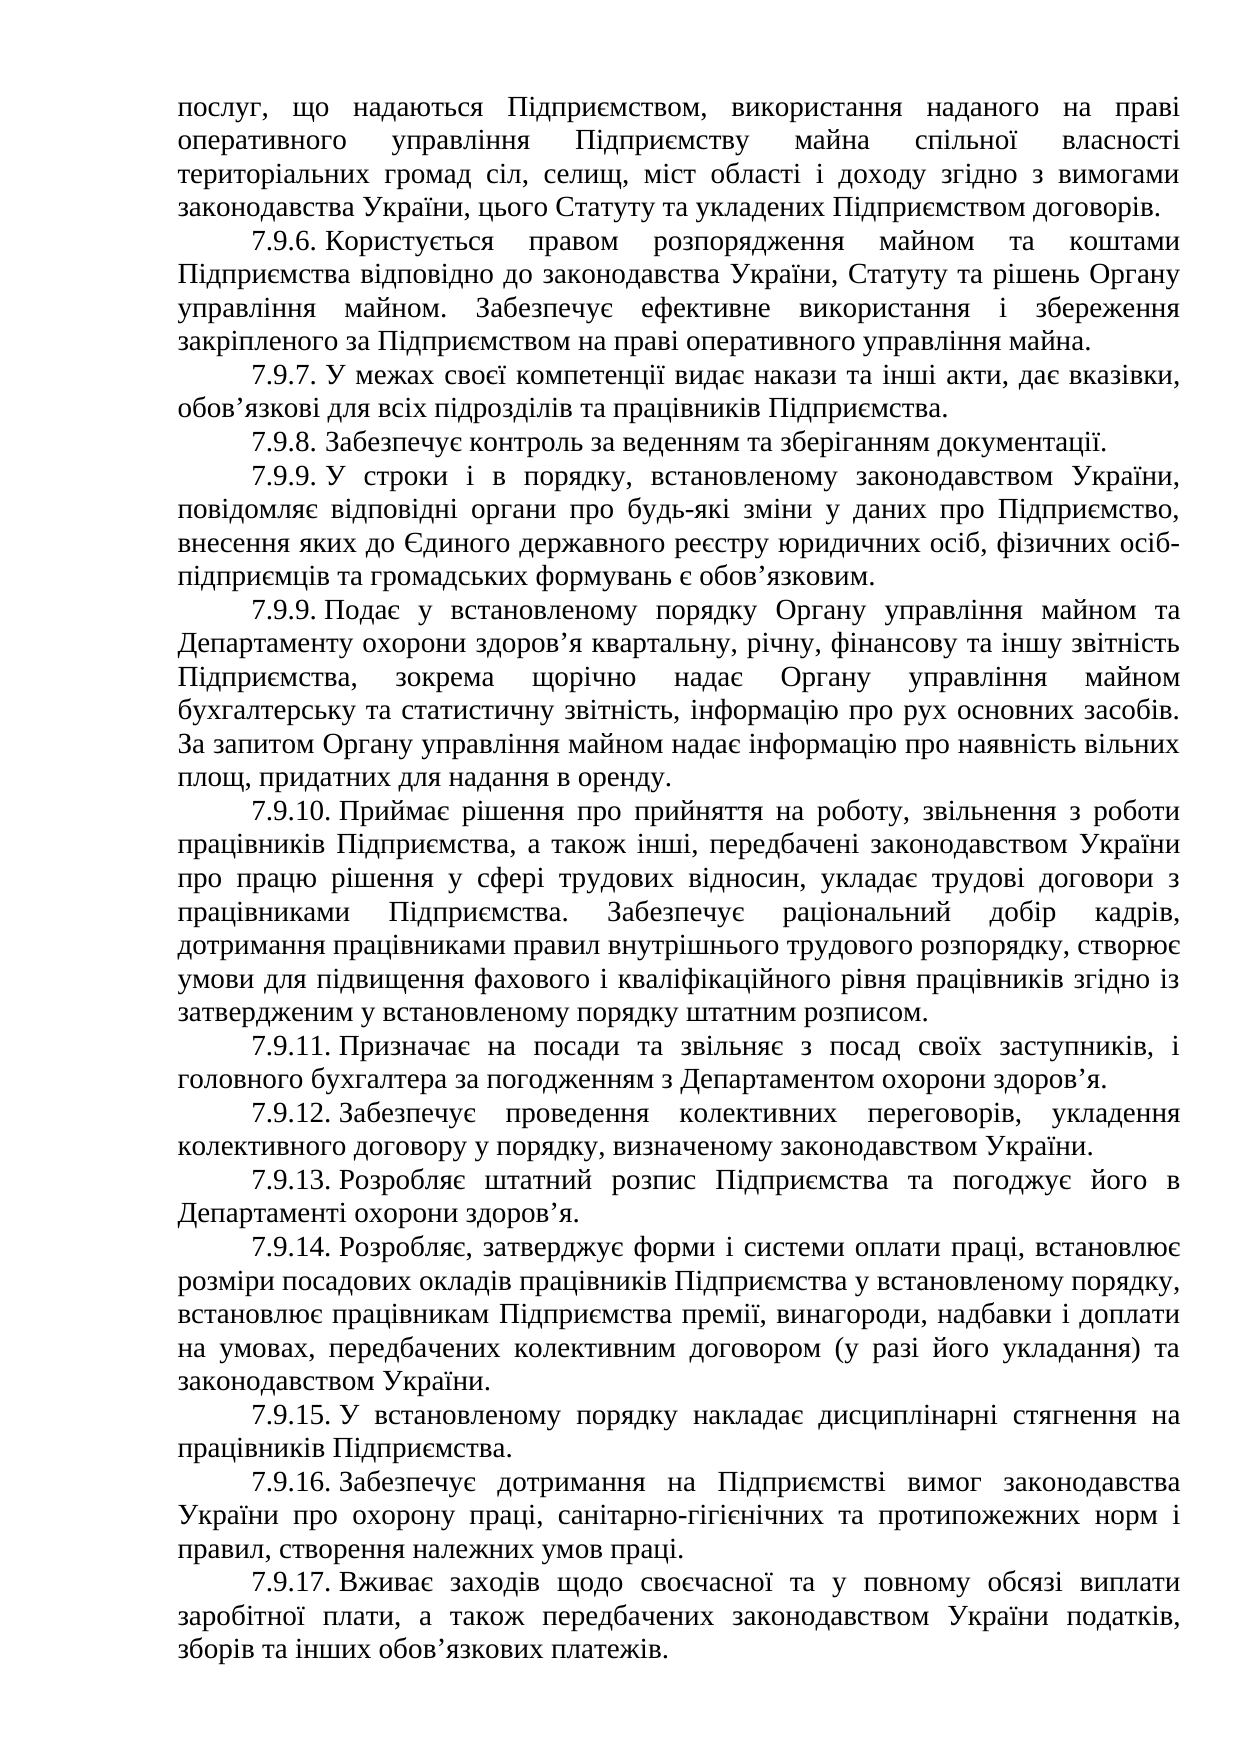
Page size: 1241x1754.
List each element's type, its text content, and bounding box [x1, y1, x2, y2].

text 7.9.17. Вживає заходів щодо своєчасної та у повному обсязі виплати заробітної плати, а також передбачених законодавством України податків, зборів та інших обов’язкових платежів. [177, 1564, 1181, 1665]
list Забезпечує контроль за веденням та зберіганням документації. [177, 424, 1181, 458]
text 7.9.9. Подає у встановленому порядку Органу управління майном та Департаменту охорони здоров’я квартальну, річну, фінансову та іншу звітність Підприємства, зокрема щорічно надає Органу управління майном бухгалтерську та статистичну звітність, інформацію про рух основних засобів. За запитом Органу управління майном надає інформацію про наявність вільних площ, придатних для надання в оренду. [177, 592, 1181, 793]
list Користується правом розпорядження майном та коштами Підприємства відповідно до законодавства України, Статуту та рішень Органу управління майном. Забезпечує ефективне використання і збереження закріпленого за Підприємством на праві оперативного управління майна. [177, 223, 1181, 357]
list У строки і в порядку, встановленому законодавством України, повідомляє відповідні органи про будь-які зміни у даних про Підприємство, внесення яких до Єдиного державного реєстру юридичних осіб, фізичних осіб-підприємців та громадських формувань є обов’язковим. [177, 458, 1181, 592]
text 7.9.15. У встановленому порядку накладає дисциплінарні стягнення на працівників Підприємства. [177, 1397, 1181, 1464]
list У межах своєї компетенції видає накази та інші акти, дає вказівки, обов’язкові для всіх підрозділів та працівників Підприємства. [177, 357, 1181, 424]
text 7.9.12. Забезпечує проведення колективних переговорів, укладення колективного договору у порядку, визначеному законодавством України. [177, 1095, 1181, 1162]
text 7.9.13. Розробляє штатний розпис Підприємства та погоджує його в Департаменті охорони здоров’я. [177, 1162, 1181, 1229]
text 7.9.10. Приймає рішення про прийняття на роботу, звільнення з роботи працівників Підприємства, а також інші, передбачені законодавством України про працю рішення у сфері трудових відносин, укладає трудові договори з працівниками Підприємства. Забезпечує раціональний добір кадрів, дотримання працівниками правил внутрішнього трудового розпорядку, створює умови для підвищення фахового і кваліфікаційного рівня працівників згідно із затвердженим у встановленому порядку штатним розписом. [177, 793, 1181, 1028]
text 7.9.16. Забезпечує дотримання на Підприємстві вимог законодавства України про охорону праці, санітарно-гігієнічних та протипожежних норм і правил, створення належних умов праці. [177, 1464, 1181, 1564]
text 7.9.11. Призначає на посади та звільняє з посад своїх заступників, і головного бухгалтера за погодженням з Департаментом охорони здоров’я. [177, 1028, 1181, 1095]
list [177, 89, 1181, 223]
text 7.9.14. Розробляє, затверджує форми і системи оплати праці, встановлює розміри посадових окладів працівників Підприємства у встановленому порядку, встановлює працівникам Підприємства премії, винагороди, надбавки і доплати на умовах, передбачених колективним договором (у разі його укладання) та законодавством України. [177, 1229, 1181, 1397]
